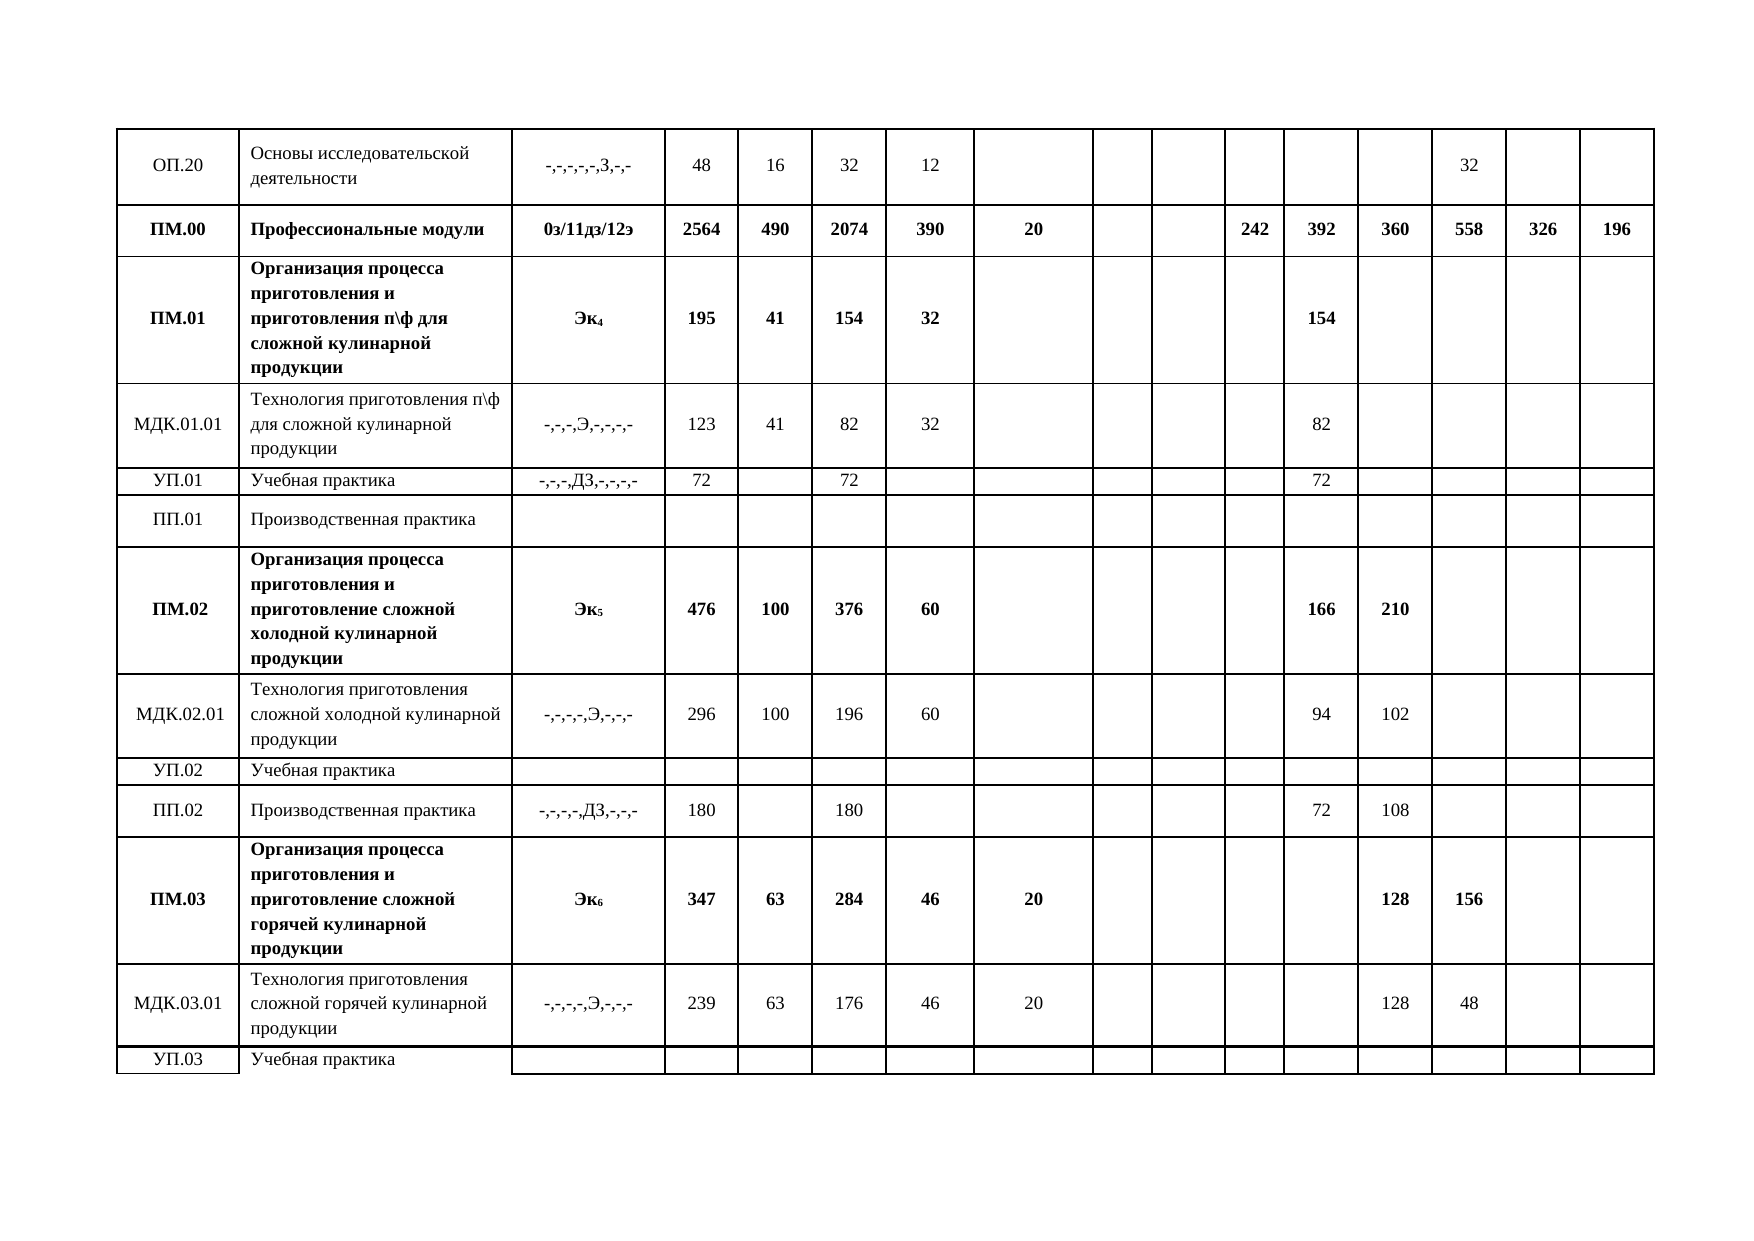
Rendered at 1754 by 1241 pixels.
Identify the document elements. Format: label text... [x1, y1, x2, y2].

table_cell [1226, 384, 1283, 467]
table_cell [1507, 1048, 1579, 1073]
table_cell [1285, 1048, 1357, 1073]
table_cell [975, 1048, 1092, 1073]
table_cell 60 [887, 548, 973, 672]
table_cell 239 [666, 965, 737, 1045]
table_cell 32 [813, 130, 885, 204]
table_cell [975, 257, 1092, 382]
table_cell Технология приготовления сложной холодной кулинарной продукции [240, 675, 511, 757]
table_cell Технология приготовления п\ф для сложной кулинарной продукции [240, 384, 511, 467]
table_cell [1226, 257, 1283, 382]
table_cell УП.03 [118, 1048, 238, 1073]
table_cell [1153, 130, 1224, 204]
table_cell [1094, 469, 1151, 494]
table_cell [1226, 675, 1283, 757]
table_cell [1507, 786, 1579, 836]
table_cell [1359, 759, 1431, 784]
table_cell 94 [1285, 675, 1357, 757]
table_cell 48 [666, 130, 737, 204]
table_cell 72 [1285, 786, 1357, 836]
table_cell 82 [1285, 384, 1357, 467]
table_cell [1433, 786, 1505, 836]
table_cell 63 [739, 965, 811, 1045]
table_cell [1226, 786, 1283, 836]
table_cell 128 [1359, 965, 1431, 1045]
table_cell 20 [975, 965, 1092, 1045]
table_cell [1153, 384, 1224, 467]
table_cell ПМ.02 [118, 548, 238, 672]
table_cell 347 [666, 838, 737, 963]
table_cell [1507, 838, 1579, 963]
table_cell 32 [1433, 130, 1505, 204]
table_cell 102 [1359, 675, 1431, 757]
table_cell [1094, 496, 1151, 546]
table_cell [1153, 759, 1224, 784]
table_cell 0з/11дз/12э [513, 206, 664, 256]
table_cell [1507, 496, 1579, 546]
table_cell [1433, 675, 1505, 757]
table_cell [739, 496, 811, 546]
table_cell Технология приготовления сложной горячей кулинарной продукции [240, 965, 511, 1045]
table_cell [1153, 496, 1224, 546]
table_cell [1359, 496, 1431, 546]
table_cell [887, 496, 973, 546]
table_cell [1433, 496, 1505, 546]
table_cell [1153, 469, 1224, 494]
table_cell [1581, 130, 1653, 204]
table_cell 166 [1285, 548, 1357, 672]
table_cell [1153, 838, 1224, 963]
table_cell Организация процесса приготовления и приготовление сложной холодной кулинарной продукции [240, 548, 511, 672]
table_cell Производственная практика [240, 496, 511, 546]
table_cell 123 [666, 384, 737, 467]
table_cell [813, 496, 885, 546]
table_cell [1226, 469, 1283, 494]
table_cell [1507, 548, 1579, 672]
table_cell Учебная практика [240, 469, 511, 494]
table_cell 72 [1285, 469, 1357, 494]
table_cell 2564 [666, 206, 737, 256]
table_cell 284 [813, 838, 885, 963]
table_cell [1285, 496, 1357, 546]
table_cell [887, 469, 973, 494]
table_cell 46 [887, 965, 973, 1045]
table_cell [1581, 786, 1653, 836]
table_cell 326 [1507, 206, 1579, 256]
table_cell [1094, 759, 1151, 784]
table_cell [1433, 469, 1505, 494]
table_cell 180 [666, 786, 737, 836]
table_cell [1226, 838, 1283, 963]
table_cell [1433, 257, 1505, 382]
table_cell 195 [666, 257, 737, 382]
table_cell [1153, 786, 1224, 836]
table_cell 100 [739, 675, 811, 757]
table_cell 154 [813, 257, 885, 382]
table_cell [1581, 257, 1653, 382]
table_cell [887, 759, 973, 784]
table_cell [1359, 130, 1431, 204]
table_cell [739, 469, 811, 494]
table_cell Эк4 [513, 257, 664, 382]
table_cell ПП.01 [118, 496, 238, 546]
table_cell [813, 759, 885, 784]
table_cell [1359, 257, 1431, 382]
table_cell 180 [813, 786, 885, 836]
table_cell Организация процесса приготовления и приготовление сложной горячей кулинарной продукции [240, 838, 511, 963]
table_cell [1226, 130, 1283, 204]
table_cell -,-,-,-,Э,-,-,- [513, 965, 664, 1045]
table_cell 490 [739, 206, 811, 256]
table_cell МДК.01.01 [118, 384, 238, 467]
table_cell [1581, 1048, 1653, 1073]
table_cell 558 [1433, 206, 1505, 256]
table_cell 128 [1359, 838, 1431, 963]
table_cell 100 [739, 548, 811, 672]
table_cell [1507, 384, 1579, 467]
table_cell 176 [813, 965, 885, 1045]
table_cell [1094, 206, 1151, 256]
table_cell УП.01 [118, 469, 238, 494]
table_cell [1581, 548, 1653, 672]
table_cell [1433, 384, 1505, 467]
table_cell [1285, 130, 1357, 204]
table_cell [975, 786, 1092, 836]
table_cell [1153, 257, 1224, 382]
table_cell [666, 1048, 737, 1073]
table_cell 360 [1359, 206, 1431, 256]
table_cell [1094, 965, 1151, 1045]
table_cell Производственная практика [240, 786, 511, 836]
table_cell 16 [739, 130, 811, 204]
table_cell 48 [1433, 965, 1505, 1045]
table_cell [1094, 675, 1151, 757]
table_cell Профессиональные модули [240, 206, 511, 256]
table_cell [1581, 675, 1653, 757]
table_cell [1359, 1048, 1431, 1073]
table_cell [1226, 548, 1283, 672]
table_cell [1581, 759, 1653, 784]
table_cell [1581, 965, 1653, 1045]
table_cell Учебная практика [240, 759, 511, 784]
table_cell 46 [887, 838, 973, 963]
table_cell МДК.02.01 [118, 675, 238, 757]
table_cell МДК.03.01 [118, 965, 238, 1045]
table_cell [1153, 206, 1224, 256]
table_cell [1153, 675, 1224, 757]
table_cell [1153, 1048, 1224, 1073]
table_cell [666, 759, 737, 784]
table_cell [1226, 496, 1283, 546]
table_cell [1226, 1048, 1283, 1073]
table_cell 196 [1581, 206, 1653, 256]
table_cell [1581, 384, 1653, 467]
table_cell [887, 1048, 973, 1073]
table_cell -,-,-,-,-,З,-,- [513, 130, 664, 204]
table_cell [1433, 548, 1505, 672]
table_cell 63 [739, 838, 811, 963]
table_cell [739, 1048, 811, 1073]
table_cell 242 [1226, 206, 1283, 256]
table_cell ПМ.03 [118, 838, 238, 963]
table_cell [739, 786, 811, 836]
table_cell 296 [666, 675, 737, 757]
table_cell [975, 759, 1092, 784]
table_cell Организация процесса приготовления и приготовления п\ф для сложной кулинарной продукции [240, 257, 511, 382]
table_cell [1094, 838, 1151, 963]
table_cell [739, 759, 811, 784]
table_cell -,-,-,-,ДЗ,-,-,- [513, 786, 664, 836]
table_cell 41 [739, 257, 811, 382]
table_cell [975, 469, 1092, 494]
table_cell [975, 384, 1092, 467]
table_cell [513, 759, 664, 784]
table_cell [1094, 257, 1151, 382]
table_cell [813, 1048, 885, 1073]
table_cell [513, 496, 664, 546]
table_cell -,-,-,-,Э,-,-,- [513, 675, 664, 757]
table_cell 72 [813, 469, 885, 494]
table_cell 82 [813, 384, 885, 467]
table_cell [975, 130, 1092, 204]
table_cell [1507, 965, 1579, 1045]
table_cell ПП.02 [118, 786, 238, 836]
table_cell [1507, 257, 1579, 382]
table_cell ОП.20 [118, 130, 238, 204]
table_cell 196 [813, 675, 885, 757]
table_cell УП.02 [118, 759, 238, 784]
table_cell [513, 1048, 664, 1073]
table_cell Эк6 [513, 838, 664, 963]
table_cell -,-,-,Э,-,-,-,- [513, 384, 664, 467]
table_cell [1094, 786, 1151, 836]
table_cell [1226, 759, 1283, 784]
table_cell [1285, 759, 1357, 784]
table_cell [1226, 965, 1283, 1045]
table_cell [1581, 469, 1653, 494]
table_cell 41 [739, 384, 811, 467]
table_cell 210 [1359, 548, 1431, 672]
table_cell [887, 786, 973, 836]
table_cell Основы исследовательской деятельности [240, 130, 511, 204]
table_cell [1433, 759, 1505, 784]
table_cell [975, 496, 1092, 546]
table_cell [1094, 1048, 1151, 1073]
table_cell [1094, 130, 1151, 204]
table_cell [975, 675, 1092, 757]
table_cell [1507, 130, 1579, 204]
table_cell [1285, 965, 1357, 1045]
table_cell 20 [975, 838, 1092, 963]
table_cell -,-,-,ДЗ,-,-,-,- [513, 469, 664, 494]
table_cell 376 [813, 548, 885, 672]
table_cell [1433, 1048, 1505, 1073]
table_cell 12 [887, 130, 973, 204]
table_cell 32 [887, 257, 973, 382]
table_cell 60 [887, 675, 973, 757]
table_cell 20 [975, 206, 1092, 256]
table_cell Эк5 [513, 548, 664, 672]
table_cell ПМ.00 [118, 206, 238, 256]
table_cell [1507, 675, 1579, 757]
table_cell 390 [887, 206, 973, 256]
table_cell 32 [887, 384, 973, 467]
table_cell 2074 [813, 206, 885, 256]
table_cell 72 [666, 469, 737, 494]
table_cell [1359, 384, 1431, 467]
table_cell [1359, 469, 1431, 494]
table_cell [666, 496, 737, 546]
table_cell [1094, 384, 1151, 467]
table_cell 108 [1359, 786, 1431, 836]
table_cell [1581, 838, 1653, 963]
table_cell [1094, 548, 1151, 672]
table_cell [1285, 838, 1357, 963]
table_cell [1507, 469, 1579, 494]
table_cell Учебная практика [240, 1048, 511, 1073]
table_cell [1153, 548, 1224, 672]
table_cell 476 [666, 548, 737, 672]
table_cell [1581, 496, 1653, 546]
table_cell [975, 548, 1092, 672]
table_cell 156 [1433, 838, 1505, 963]
table_cell [1153, 965, 1224, 1045]
table_cell ПМ.01 [118, 257, 238, 382]
table_cell 154 [1285, 257, 1357, 382]
table_cell 392 [1285, 206, 1357, 256]
table_cell [1507, 759, 1579, 784]
